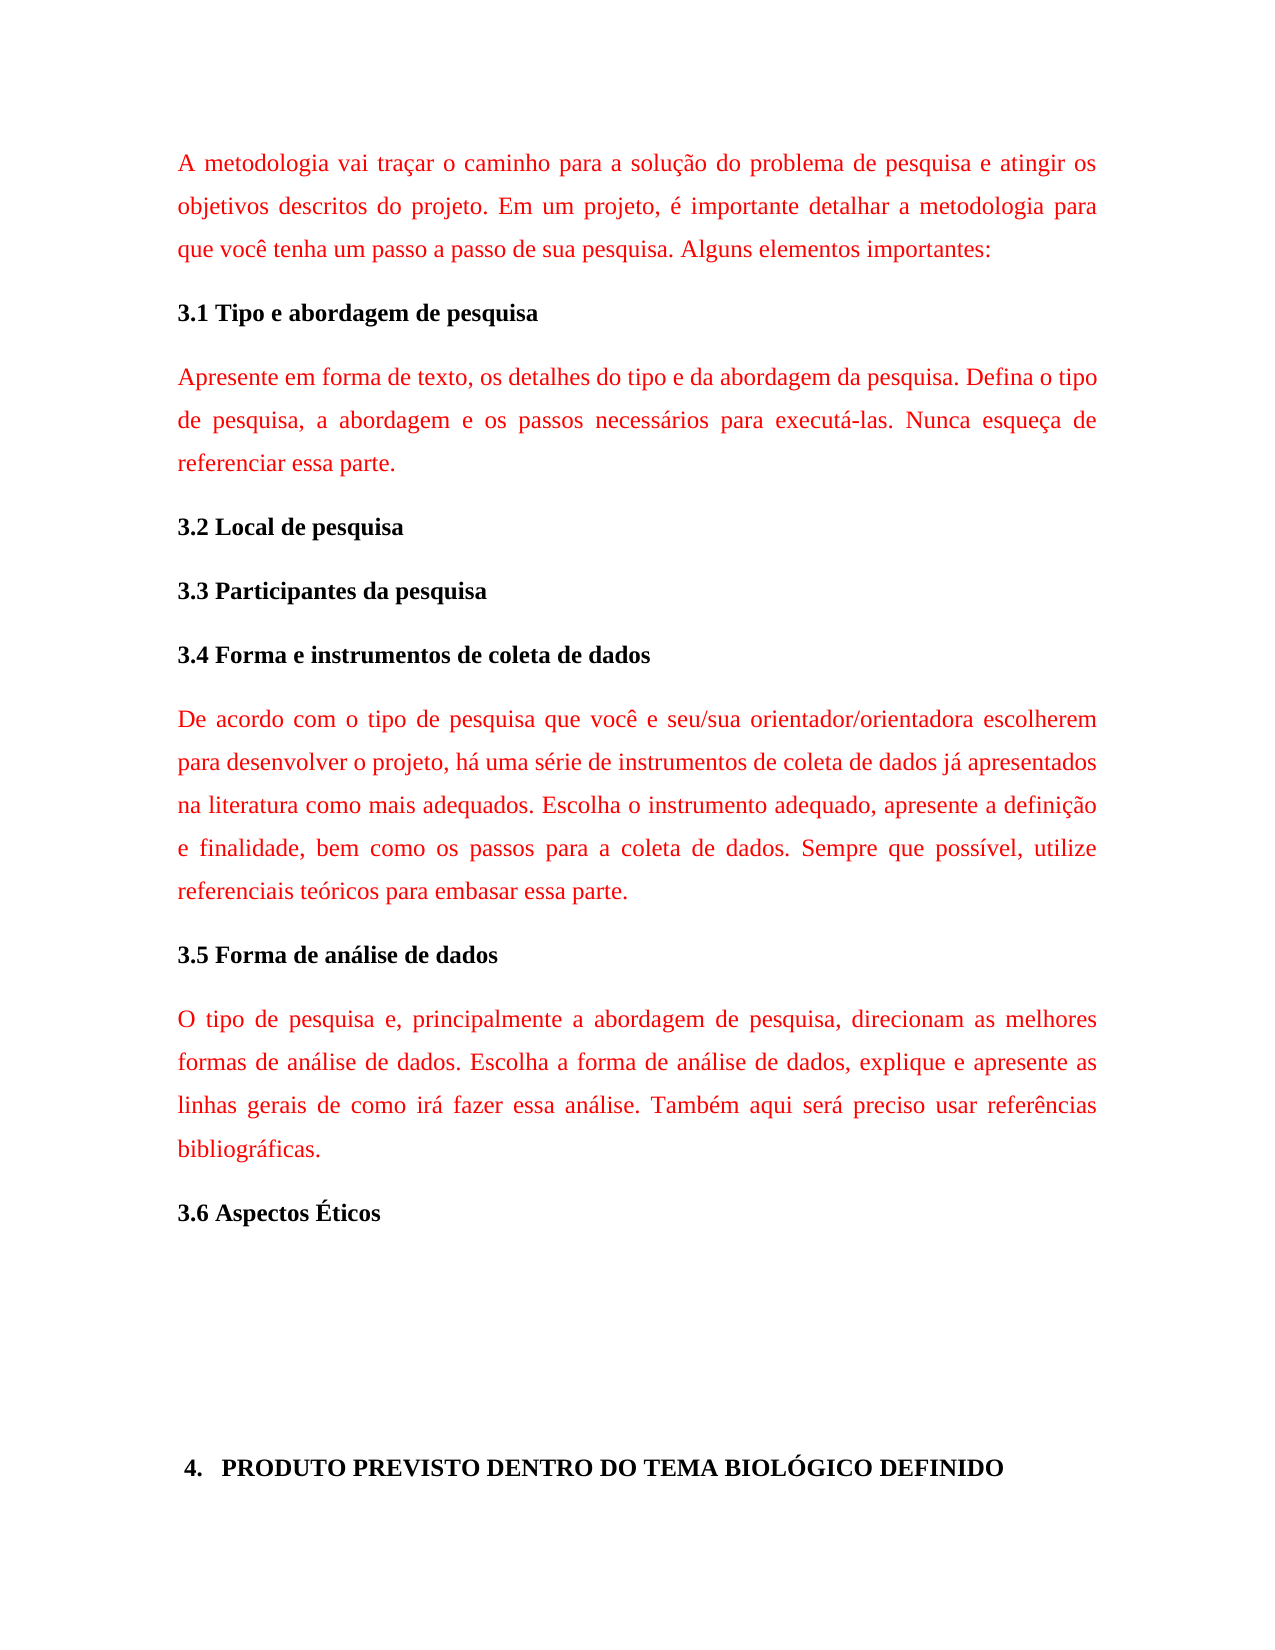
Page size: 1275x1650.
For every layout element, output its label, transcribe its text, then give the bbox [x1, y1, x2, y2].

text 3.3 Participantes da pesquisa [177, 576, 1098, 605]
text 3.6 Aspectos Éticos [177, 1198, 1098, 1226]
list PRODUTO PREVISTO DENTRO DO TEMA BIOLÓGICO DEFINIDO [184, 1453, 1098, 1482]
text 3.1 Tipo e abordagem de pesquisa [177, 298, 1098, 327]
text 3.4 Forma e instrumentos de coleta de dados [177, 640, 1098, 669]
text A metodologia vai traçar o caminho para a solução do problema de pesquisa e atingir os objetivos descritos do projeto. Em um projeto, é importante detalhar a metodologia para que você tenha um passo a passo de sua pesquisa. Alguns elementos importantes: [177, 148, 1098, 263]
text 3.2 Local de pesquisa [177, 512, 1098, 541]
text O tipo de pesquisa e, principalmente a abordagem de pesquisa, direcionam as melhores formas de análise de dados. Escolha a forma de análise de dados, explique e apresente as linhas gerais de como irá fazer essa análise. Também aqui será preciso usar referências bibliográficas. [177, 1004, 1098, 1162]
text Apresente em forma de texto, os detalhes do tipo e da abordagem da pesquisa. Defina o tipo de pesquisa, a abordagem e os passos necessários para executá-las. Nunca esqueça de referenciar essa parte. [177, 362, 1098, 477]
text De acordo com o tipo de pesquisa que você e seu/sua orientador/orientadora escolherem para desenvolver o projeto, há uma série de instrumentos de coleta de dados já apresentados na literatura como mais adequados. Escolha o instrumento adequado, apresente a definição e finalidade, bem como os passos para a coleta de dados. Sempre que possível, utilize referenciais teóricos para embasar essa parte. [177, 704, 1098, 905]
text 3.5 Forma de análise de dados [177, 940, 1098, 969]
